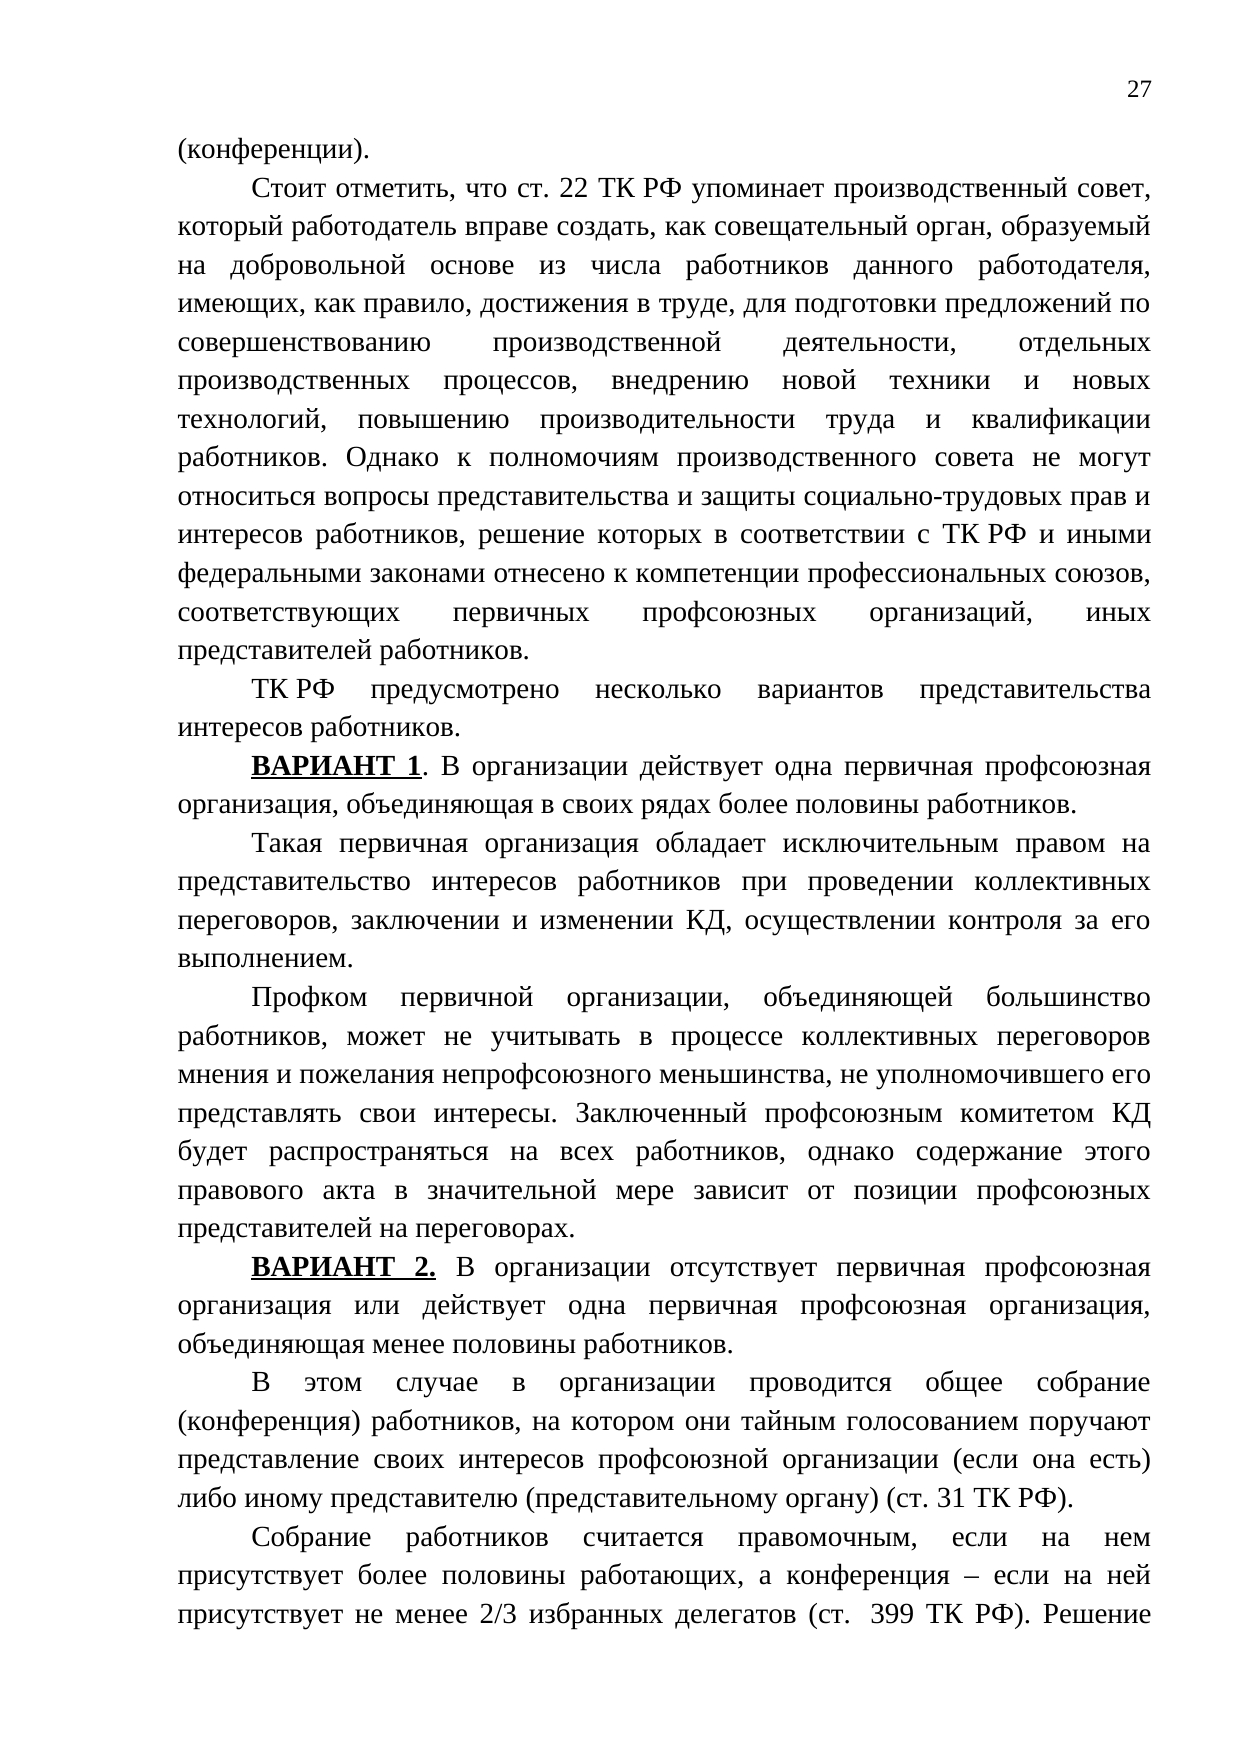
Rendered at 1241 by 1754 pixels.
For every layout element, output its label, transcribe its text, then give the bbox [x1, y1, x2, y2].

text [177, 131, 1152, 165]
text ВАРИАНТ 2. В организации отсутствует первичная профсоюзная организация или действует одна первичная профсоюзная организация, объединяющая менее половины работников. [177, 1249, 1152, 1359]
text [177, 1519, 1152, 1629]
text Стоит отметить, что ст. 22 ТК РФ упоминает производственный совет, который работодатель вправе создать, как совещательный орган, образуемый на добровольной основе из числа работников данного работодателя, имеющих, как правило, достижения в труде, для подготовки предложений по совершенствованию производственной деятельности, отдельных производственных процессов, внедрению новой техники и новых технологий, повышению производительности труда и квалификации работников. Однако к полномочиям производственного совета не могут относиться вопросы представительства и защиты социально-трудовых прав и интересов работников, решение которых в соответствии с ТК РФ и иными федеральными законами отнесено к компетенции профессиональных союзов, соответствующих первичных профсоюзных организаций, иных представителей работников. [177, 170, 1152, 666]
text ВАРИАНТ 1. В организации действует одна первичная профсоюзная организация, объединяющая в своих рядах более половины работников. [177, 748, 1152, 820]
text В этом случае в организации проводится общее собрание (конференция) работников, на котором они тайным голосованием поручают представление своих интересов профсоюзной организации (если она есть) либо иному представителю (представительному органу) (ст. 31 ТК РФ). [177, 1364, 1152, 1514]
text Профком первичной организации, объединяющей большинство работников, может не учитывать в процессе коллективных переговоров мнения и пожелания непрофсоюзного меньшинства, не уполномочившего его представлять свои интересы. Заключенный профсоюзным комитетом КД будет распространяться на всех работников, однако содержание этого правового акта в значительной мере зависит от позиции профсоюзных представителей на переговорах. [177, 979, 1152, 1244]
text ТК РФ предусмотрено несколько вариантов представительства интересов работников. [177, 671, 1152, 743]
text Такая первичная организация обладает исключительным правом на представительство интересов работников при проведении коллективных переговоров, заключении и изменении КД, осуществлении контроля за его выполнением. [177, 825, 1152, 974]
